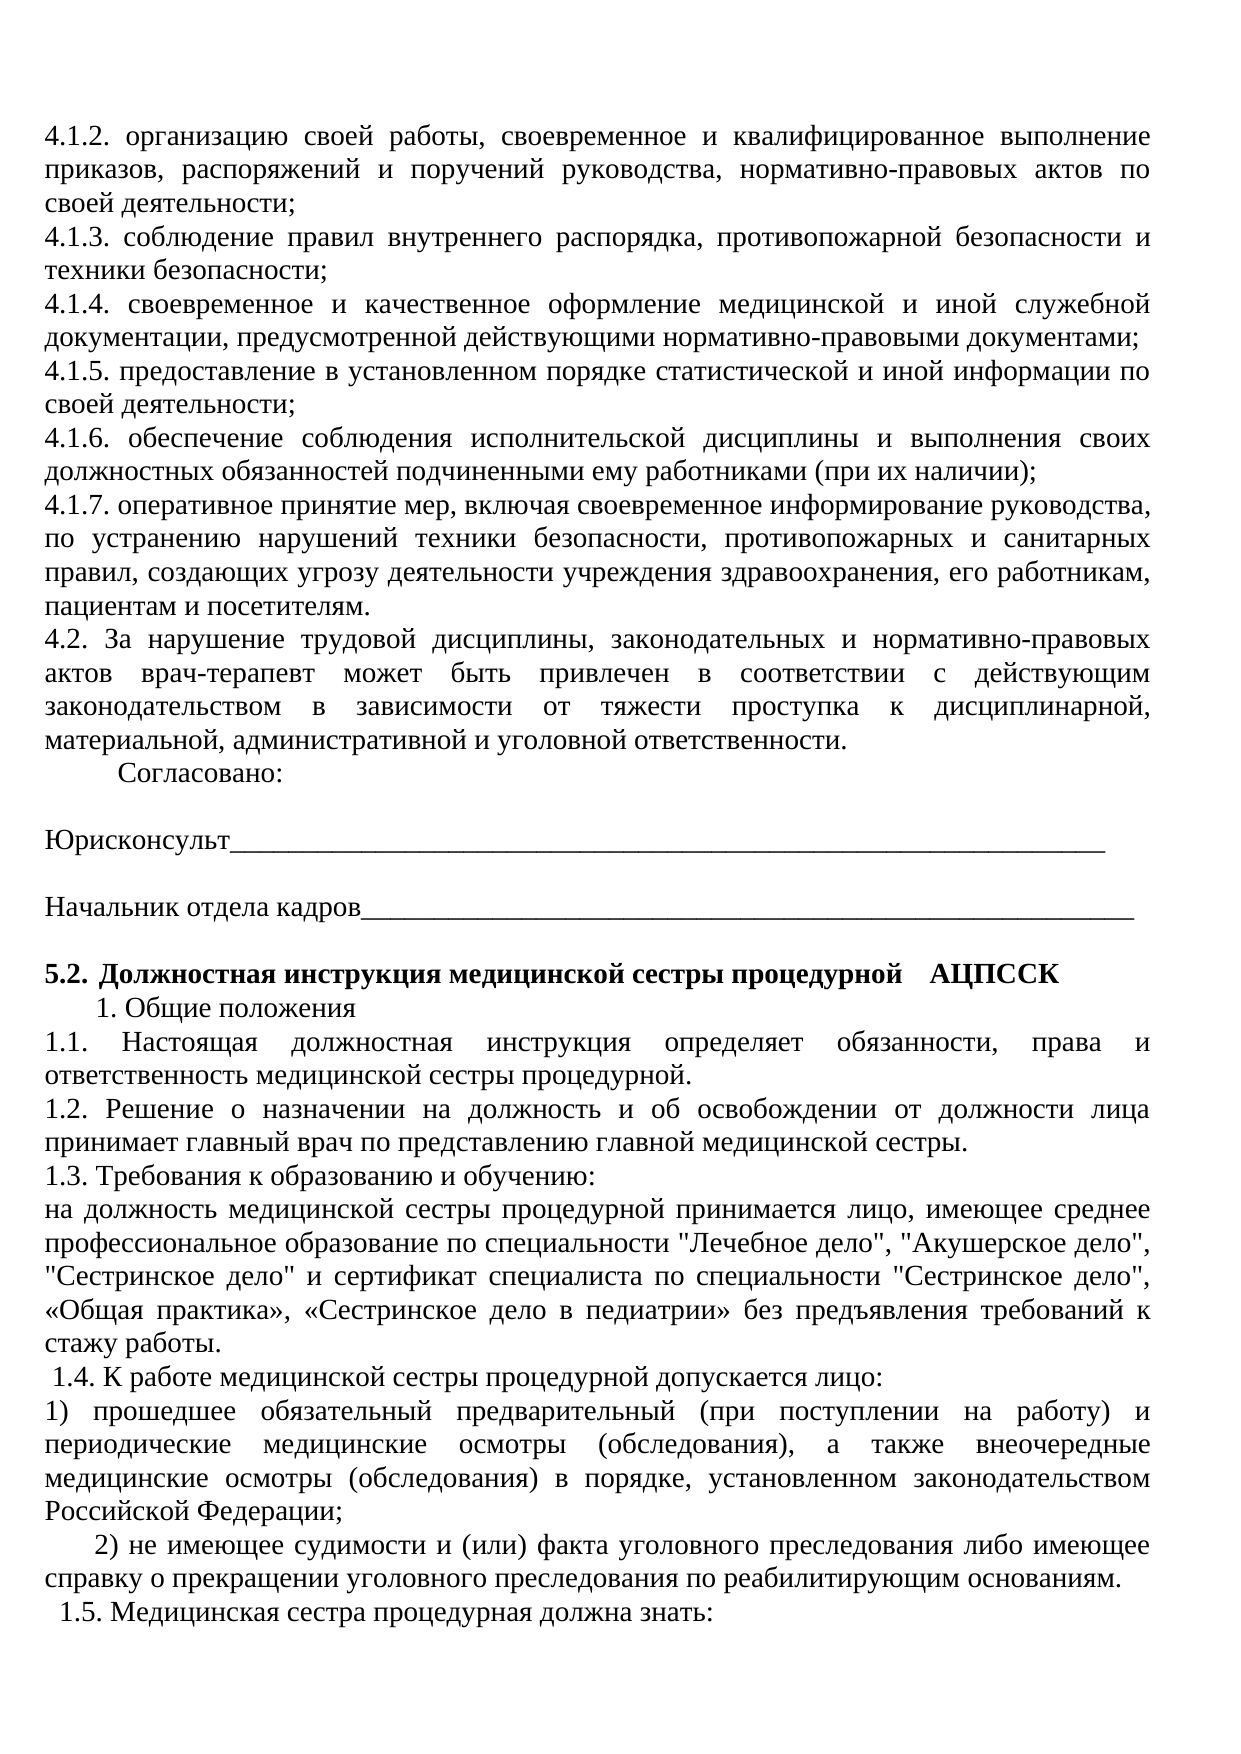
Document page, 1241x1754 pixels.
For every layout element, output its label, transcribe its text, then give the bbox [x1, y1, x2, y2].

text Начальник отдела кадров_____________________________________________________ [44, 889, 1152, 923]
text 1) прошедшее обязательный предварительный (при поступлении на работу) и периодические медицинские осмотры (обследования), а также внеочередные медицинские осмотры (обследования) в порядке, установленном законодательством Российской Федерации; [44, 1393, 1152, 1527]
text 1.5. Медицинская сестра процедурная должна знать: [44, 1594, 1152, 1627]
text 4.1.5. предоставление в установленном порядке статистической и иной информации по своей деятельности; [44, 353, 1152, 420]
text 2) не имеющее судимости и (или) факта уголовного преследования либо имеющее справку о прекращении уголовного преследования по реабилитирующим основаниям. [44, 1527, 1152, 1594]
text 1.4. К работе медицинской сестры процедурной допускается лицо: [44, 1359, 1152, 1393]
text 4.1.4. своевременное и качественное оформление медицинской и иной служебной документации, предусмотренной действующими нормативно-правовыми документами; [44, 286, 1152, 353]
text Согласовано: [44, 755, 1152, 789]
text 4.1.7. оперативное принятие мер, включая своевременное информирование руководства, по устранению нарушений техники безопасности, противопожарных и санитарных правил, создающих угрозу деятельности учреждения здравоохранения, его работникам, пациентам и посетителям. [44, 487, 1152, 621]
text 1.2. Решение о назначении на должность и об освобождении от должности лица принимает главный врач по представлению главной медицинской сестры. [44, 1091, 1152, 1158]
text 4.1.6. обеспечение соблюдения исполнительской дисциплины и выполнения своих должностных обязанностей подчиненными ему работниками (при их наличии); [44, 420, 1152, 487]
text 4.2. За нарушение трудовой дисциплины, законодательных и нормативно-правовых актов врач-терапевт может быть привлечен в соответствии с действующим законодательством в зависимости от тяжести проступка к дисциплинарной, материальной, административной и уголовной ответственности. [44, 621, 1152, 755]
text 1. Общие положения [44, 990, 1152, 1024]
text Юрисконсульт____________________________________________________________ [44, 822, 1152, 856]
text 4.1.3. соблюдение правил внутреннего распорядка, противопожарной безопасности и техники безопасности; [44, 219, 1152, 286]
text 5.2. Должностная инструкция медицинской сестры процедурной АЦПССК [44, 957, 1152, 990]
text 4.1.2. организацию своей работы, своевременное и квалифицированное выполнение приказов, распоряжений и поручений руководства, нормативно-правовых актов по своей деятельности; [44, 118, 1152, 219]
text 1.3. Требования к образованию и обучению: [44, 1158, 1152, 1191]
text на должность медицинской сестры процедурной принимается лицо, имеющее среднее профессиональное образование по специальности "Лечебное дело", "Акушерское дело", "Сестринское дело" и сертификат специалиста по специальности "Сестринское дело", «Общая практика», «Сестринское дело в педиатрии» без предъявления требований к стажу работы. [44, 1191, 1152, 1359]
text 1.1. Настоящая должностная инструкция определяет обязанности, права и ответственность медицинской сестры процедурной. [44, 1024, 1152, 1091]
